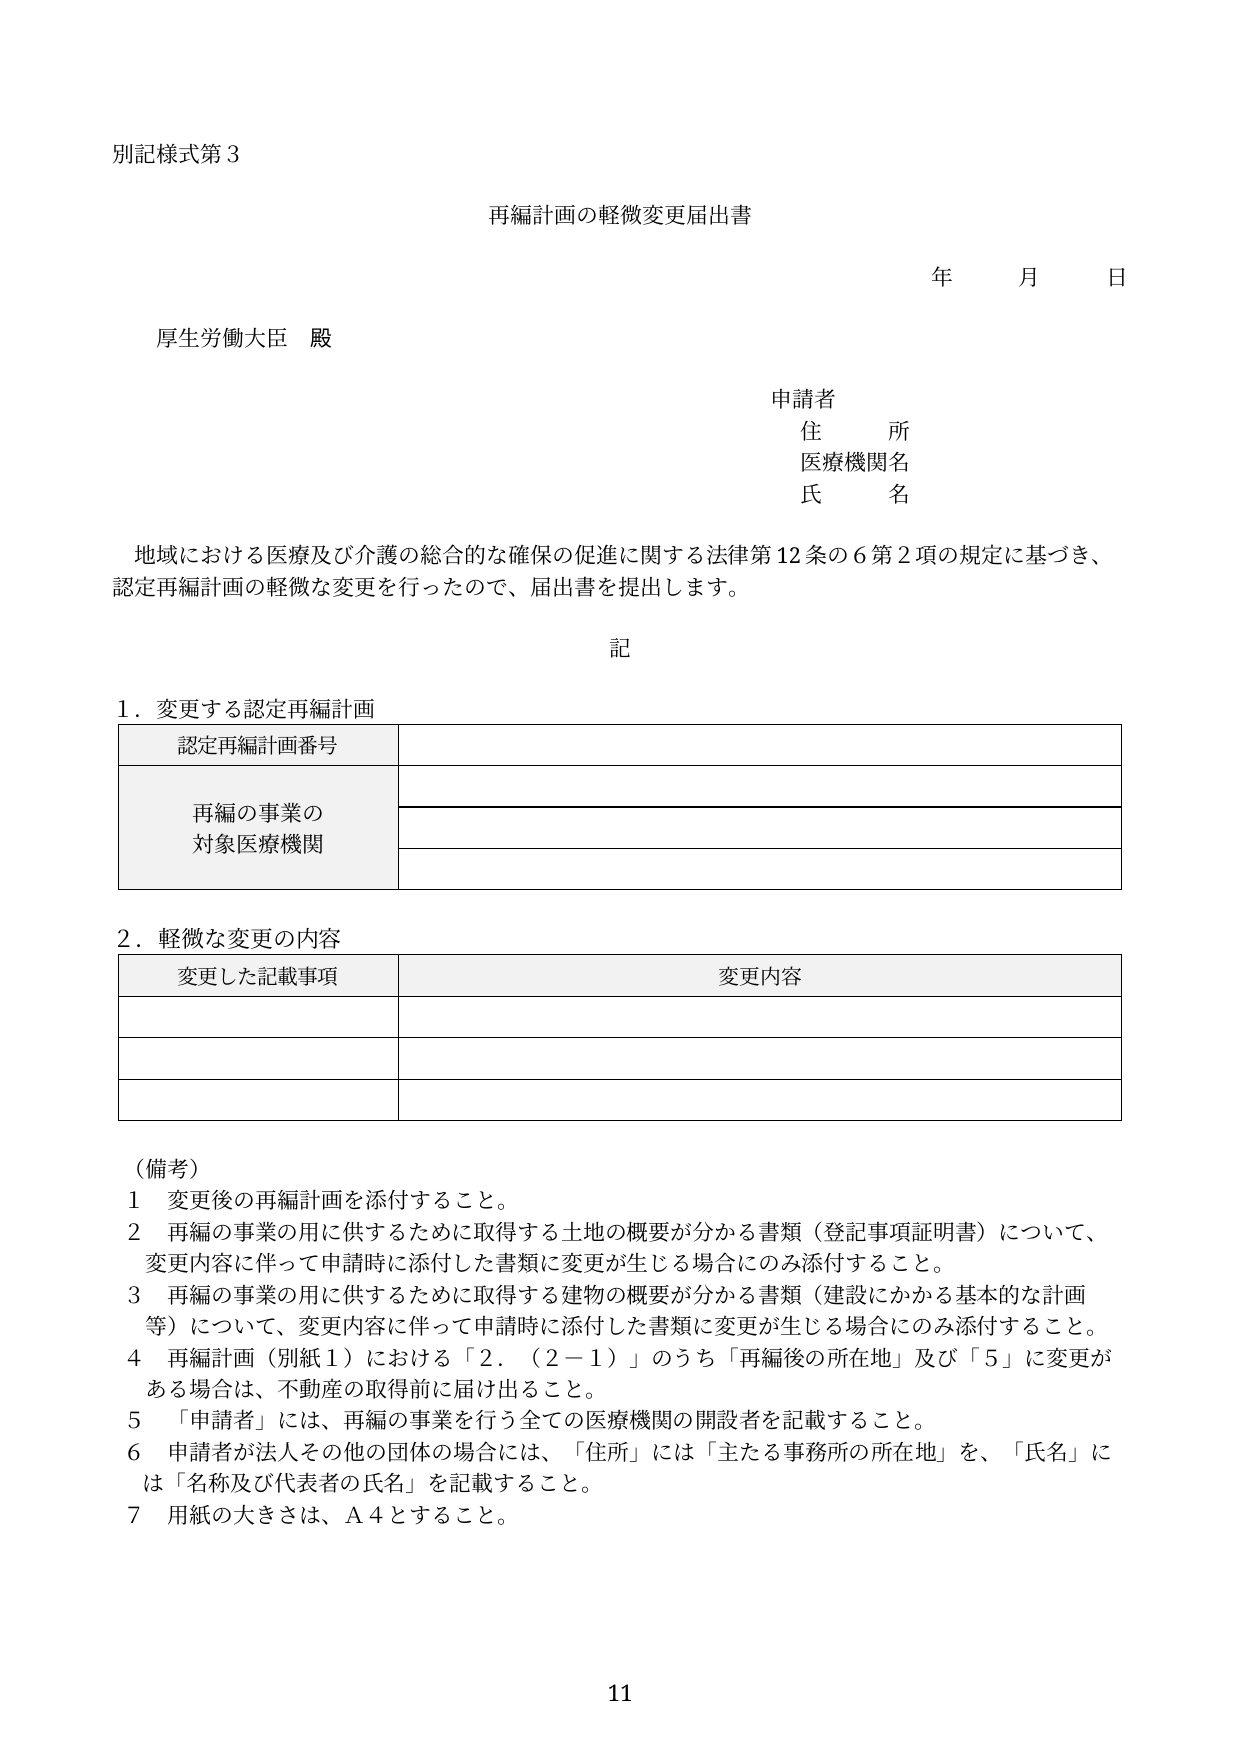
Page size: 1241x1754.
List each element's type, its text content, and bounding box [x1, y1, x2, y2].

table_cell [399, 808, 1121, 848]
text ４ 再編計画（別紙１）における「２．（２－１）」のうち「再編後の所在地」及び「５」に変更がある場合は、不動産の取得前に届け出ること。 [123, 1341, 1128, 1404]
table_header 変更内容 [399, 955, 1121, 996]
text ５ 「申請者」には、再編の事業を行う全ての医療機関の開設者を記載すること。 [112, 1404, 1128, 1435]
table_cell [399, 766, 1121, 806]
text 医療機関名 [112, 446, 909, 477]
subtitle 記 [112, 631, 1128, 662]
text ２．軽微な変更の内容 [112, 921, 1128, 954]
text ７ 用紙の大きさは、Ａ４とすること。 [112, 1498, 1128, 1529]
text １．変更する認定再編計画 [112, 692, 1128, 724]
table_cell [399, 997, 1121, 1037]
table_cell 再編の事業の 対象医療機関 [119, 766, 398, 889]
table_cell [399, 1080, 1121, 1120]
text 住 所 [112, 414, 909, 446]
text 年 月 日 [112, 260, 1128, 291]
subtitle 別記様式第３ [112, 137, 1128, 169]
text 氏 名 [112, 477, 909, 508]
table_header 認定再編計画番号 [119, 725, 398, 765]
text 申請者 [112, 383, 836, 414]
table_cell [119, 997, 398, 1037]
table_header 変更した記載事項 [119, 955, 398, 996]
text ６ 申請者が法人その他の団体の場合には、「住所」には「主たる事務所の所在地」を、「氏名」には「名称及び代表者の氏名」を記載すること。 [124, 1435, 1128, 1498]
text １ 変更後の再編計画を添付すること。 [112, 1183, 1128, 1215]
text 地域における医療及び介護の総合的な確保の促進に関する法律第12条の６第２項の規定に基づき、認定再編計画の軽微な変更を行ったので、届出書を提出します。 [112, 538, 1128, 601]
table_cell [399, 849, 1121, 889]
text （備考） [112, 1152, 1128, 1183]
table_cell [119, 1080, 398, 1120]
text 厚生労働大臣 殿 [112, 321, 1128, 353]
text ２ 再編の事業の用に供するために取得する土地の概要が分かる書類（登記事項証明書）について、変更内容に伴って申請時に添付した書類に変更が生じる場合にのみ添付すること。 [123, 1215, 1128, 1278]
table_cell [399, 1038, 1121, 1078]
text ３ 再編の事業の用に供するために取得する建物の概要が分かる書類（建設にかかる基本的な計画等）について、変更内容に伴って申請時に添付した書類に変更が生じる場合にのみ添付すること。 [123, 1278, 1128, 1341]
table_cell [119, 1038, 398, 1078]
table_header [399, 725, 1121, 765]
text 再編計画の軽微変更届出書 [112, 199, 1128, 230]
